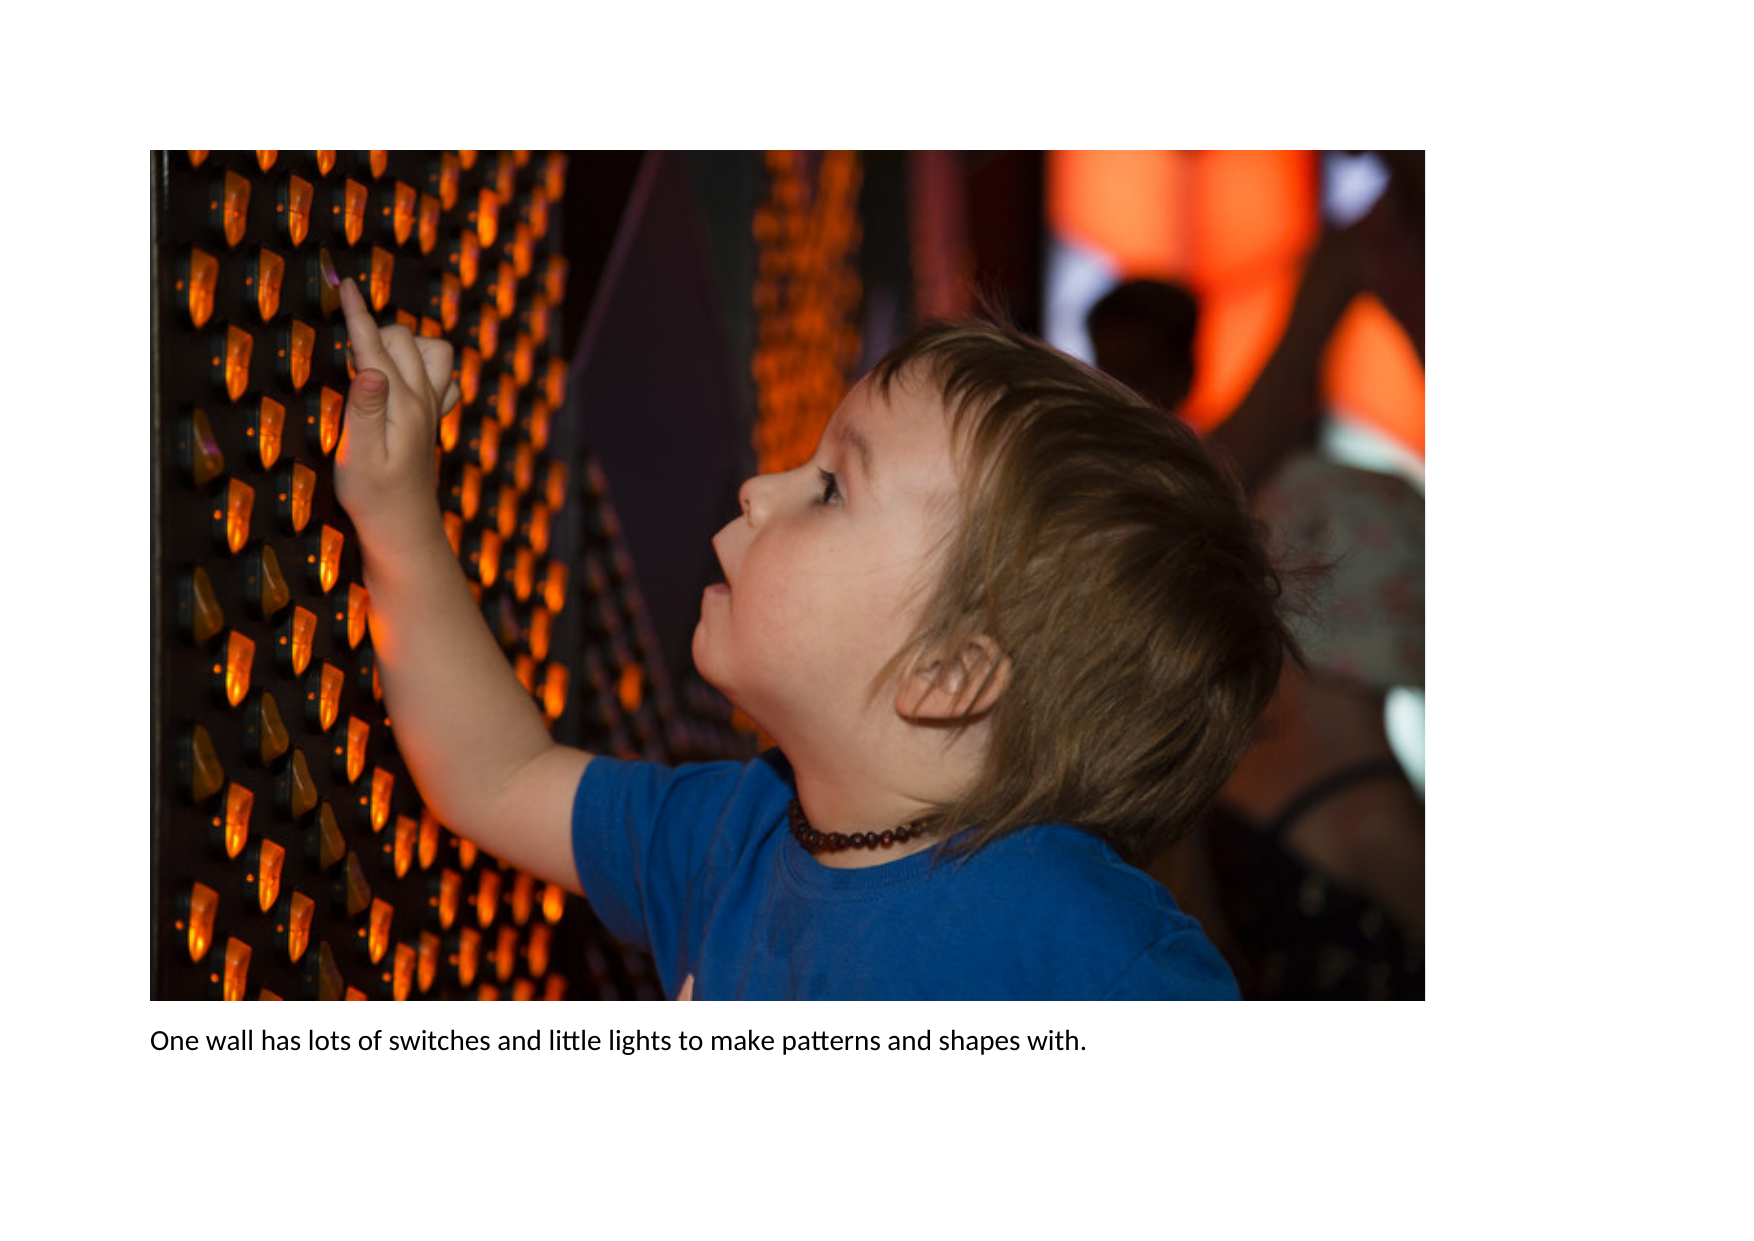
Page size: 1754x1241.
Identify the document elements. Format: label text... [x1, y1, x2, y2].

text One wall has lots of switches and little lights to make patterns and shapes with. [150, 1022, 1604, 1057]
picture [150, 150, 1426, 1001]
